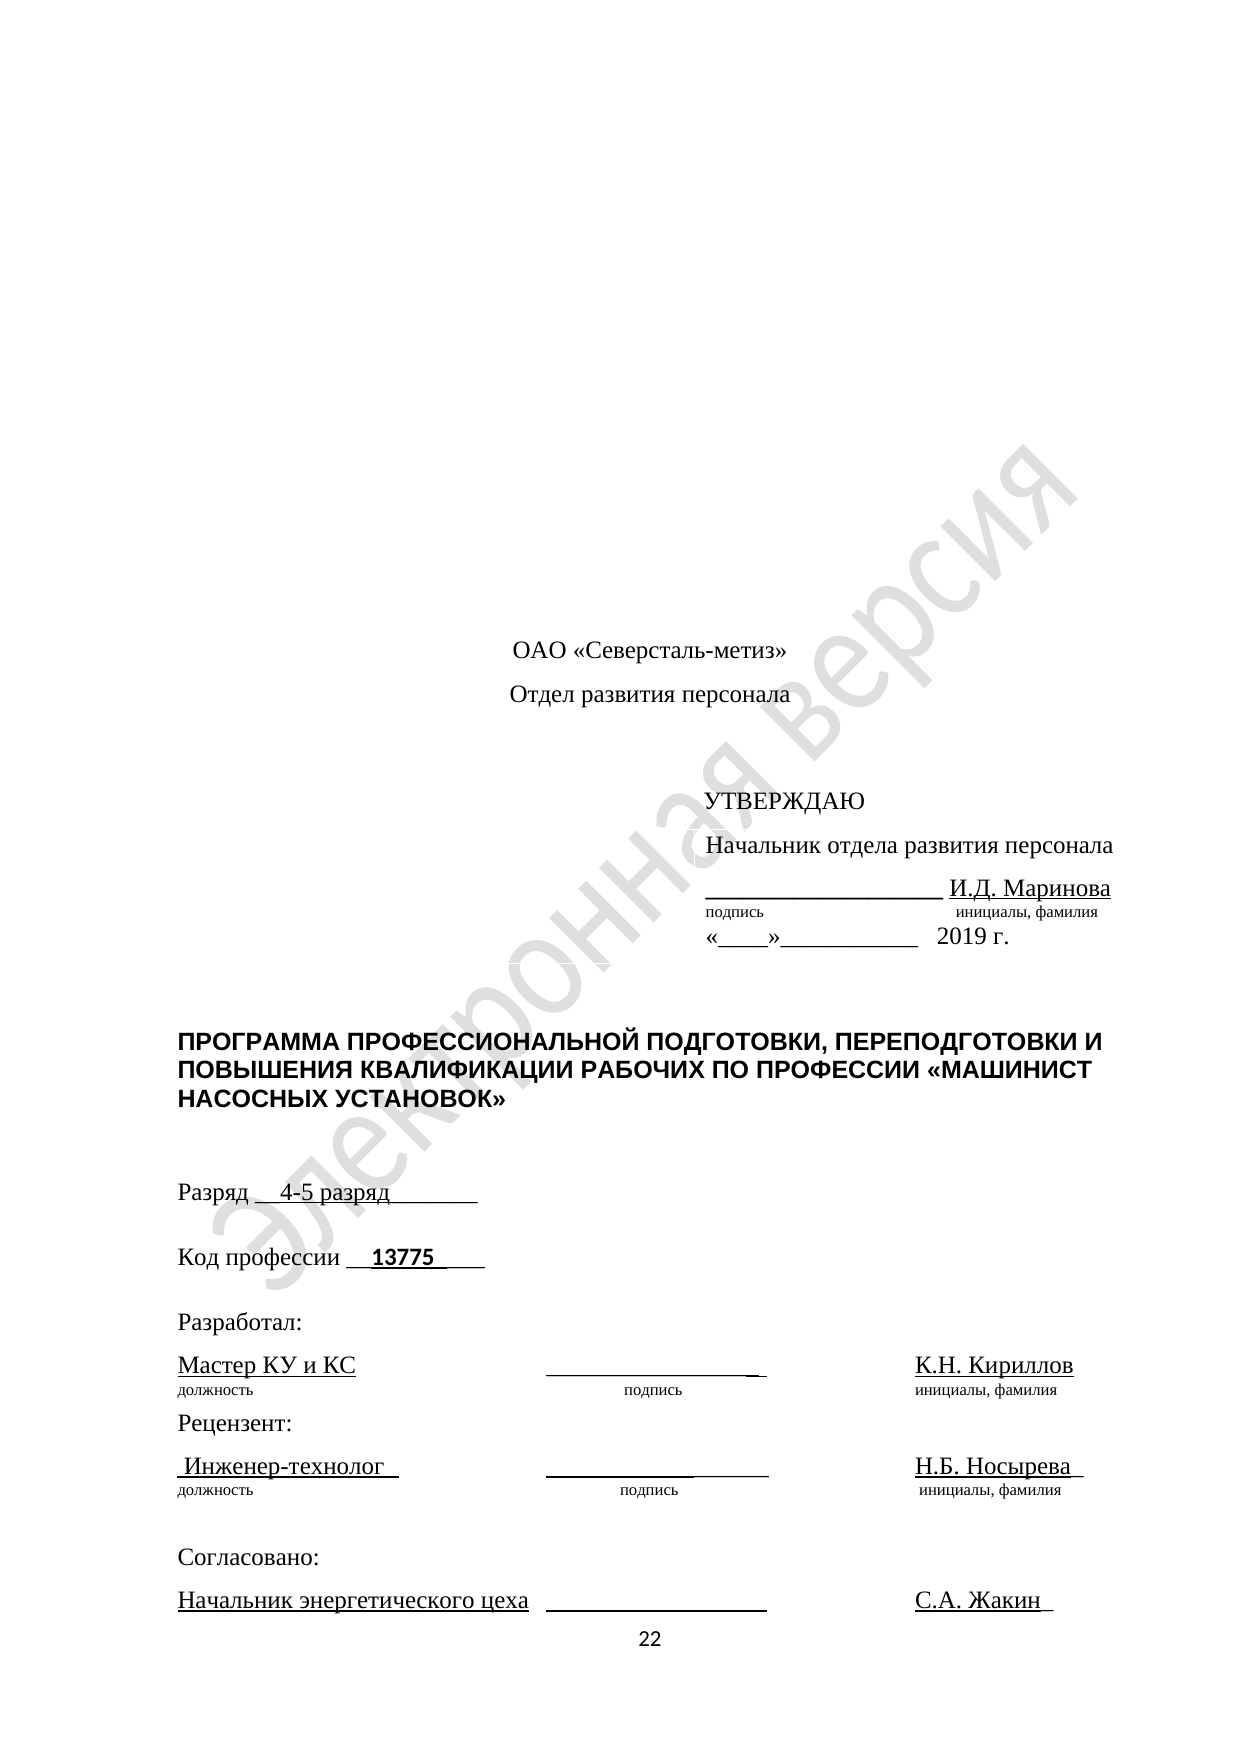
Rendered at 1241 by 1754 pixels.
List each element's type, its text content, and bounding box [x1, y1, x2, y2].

text Инженер-технолог ______ Н.Б. Носырева_ [177, 1451, 1122, 1480]
text Отдел развития персонала [177, 679, 1122, 707]
table_header [175, 830, 694, 963]
text ПРОГРАММА ПРОФЕССИОНАЛЬНОЙ ПОДГОТОВКИ, ПЕРЕПОДГОТОВКИ И ПОВЫШЕНИЯ КВАЛИФИКАЦИИ РАБОЧИХ ПО ПРОФЕССИИ «МАШИНИСТ НАСОСНЫХ УСТАНОВОК» [177, 1027, 1122, 1113]
text ОАО «Северсталь-метиз» [177, 636, 1122, 664]
text должность подпись инициалы, фамилия [177, 1480, 1122, 1499]
text Рецензент: [177, 1408, 1122, 1437]
text должность подпись инициалы, фамилия [177, 1379, 1122, 1398]
table_header Начальник отдела развития персонала ___________________ И.Д. Маринова подпись инициалы, фамилия «____»___________ 2019 г. [695, 830, 1137, 963]
text Код профессии __13775____ [177, 1241, 1122, 1271]
text Разработал: [177, 1307, 1122, 1336]
text Мастер КУ и КС _________________ К.Н. Кириллов [177, 1351, 1122, 1379]
text Разряд __4-5 разряд_______ [177, 1177, 1122, 1206]
text Начальник энергетического цеха С.А. Жакин_ [177, 1585, 1122, 1614]
text Согласовано: [177, 1542, 1122, 1571]
text УТВЕРЖДАЮ [177, 786, 1122, 814]
